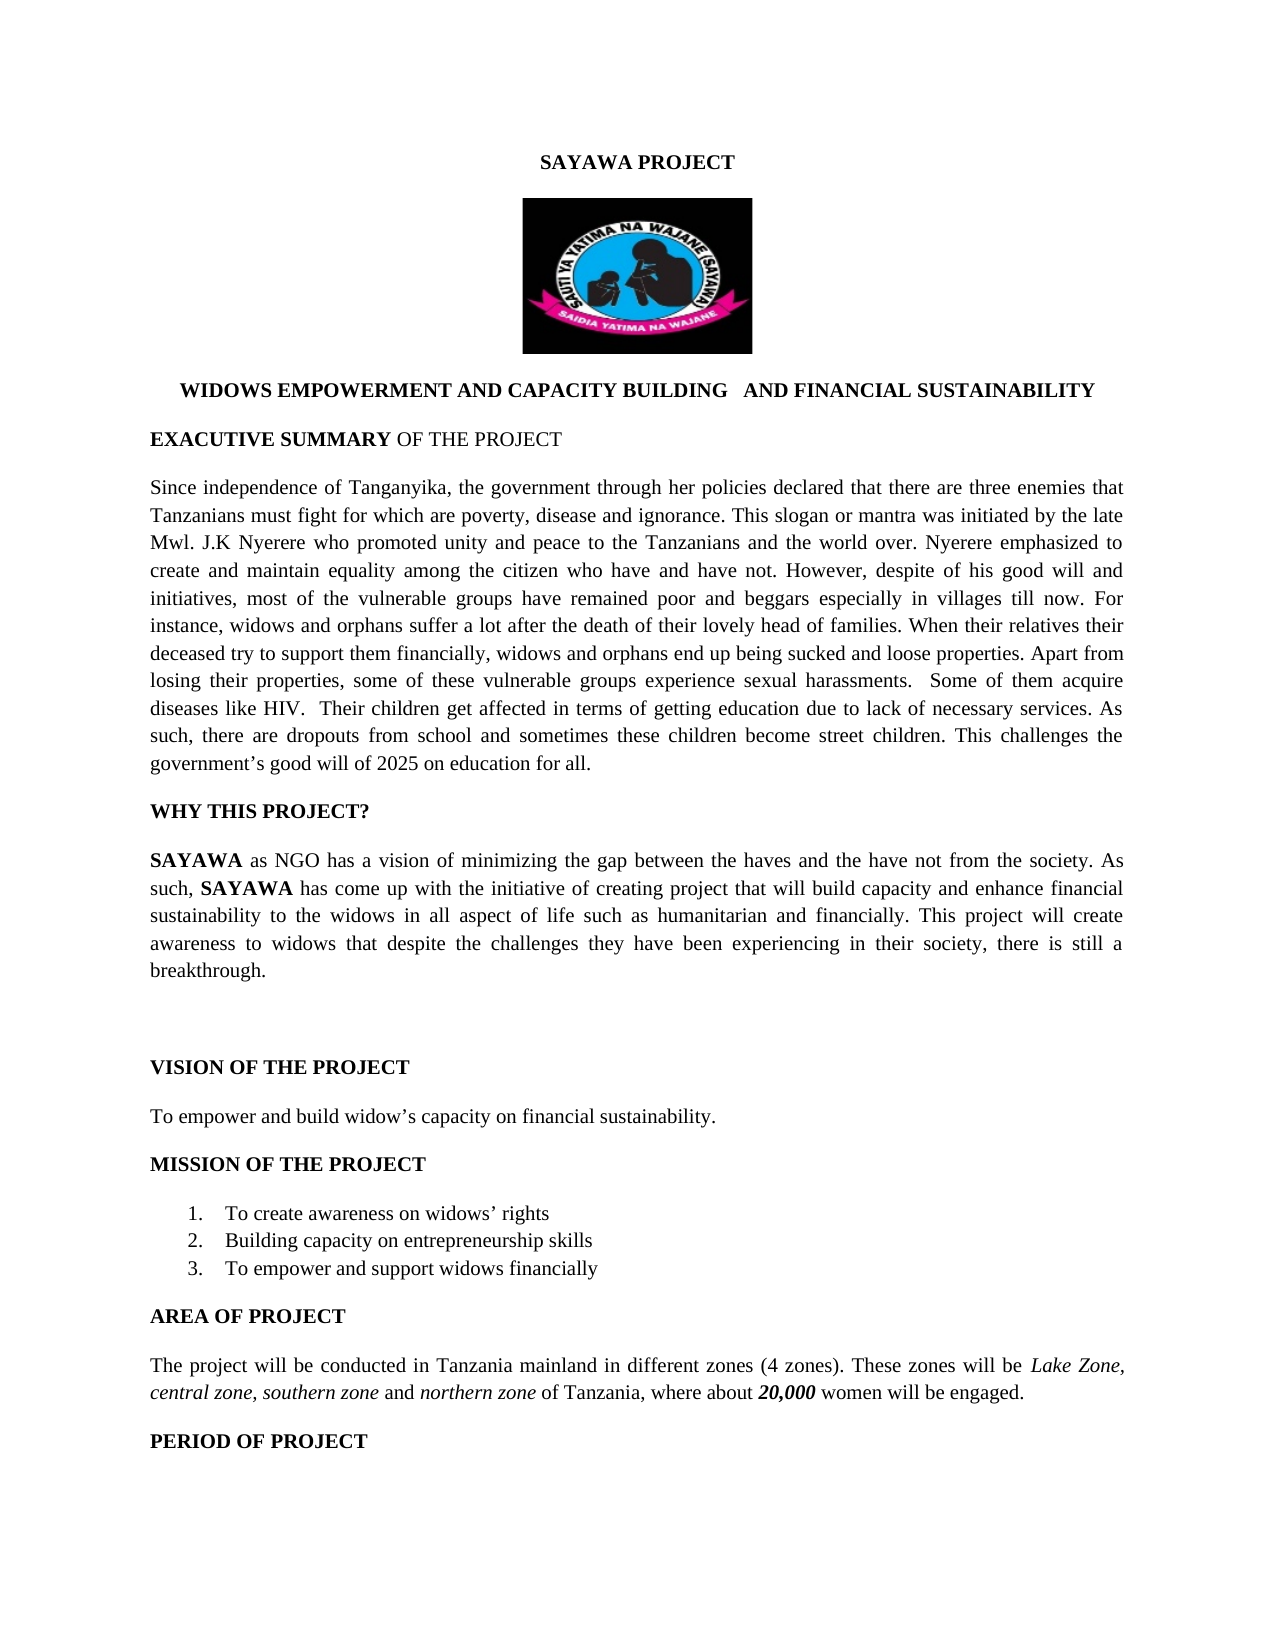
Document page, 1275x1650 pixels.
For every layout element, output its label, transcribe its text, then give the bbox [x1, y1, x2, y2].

text AREA OF PROJECT [150, 1304, 1125, 1328]
text SAYAWA as NGO has a vision of minimizing the gap between the haves and the have not from the society. As such, SAYAWA has come up with the initiative of creating project that will build capacity and enhance financial sustainability to the widows in all aspect of life such as humanitarian and financially. This project will create awareness to widows that despite the challenges they have been experiencing in their society, there is still a breakthrough. [150, 848, 1125, 982]
list To empower and support widows financially [187, 1256, 1125, 1280]
text MISSION OF THE PROJECT [150, 1152, 1125, 1176]
text EXACUTIVE SUMMARY OF THE PROJECT [150, 427, 1125, 451]
text WIDOWS EMPOWERMENT AND CAPACITY BUILDING AND FINANCIAL SUSTAINABILITY [150, 378, 1125, 402]
list To create awareness on widows’ rights [187, 1201, 1125, 1224]
text WHY THIS PROJECT? [150, 799, 1125, 823]
text VISION OF THE PROJECT [150, 1055, 1125, 1079]
list Building capacity on entrepreneurship skills [187, 1228, 1125, 1252]
text PERIOD OF PROJECT [150, 1429, 1125, 1453]
picture [522, 198, 753, 354]
text SAYAWA PROJECT [150, 150, 1125, 174]
text To empower and build widow’s capacity on financial sustainability. [150, 1104, 1125, 1128]
text Since independence of Tanganyika, the government through her policies declared that there are three enemies that Tanzanians must fight for which are poverty, disease and ignorance. This slogan or mantra was initiated by the late Mwl. J.K Nyerere who promoted unity and peace to the Tanzanians and the world over. Nyerere emphasized to create and maintain equality among the citizen who have and have not. However, despite of his good will and initiatives, most of the vulnerable groups have remained poor and beggars especially in villages till now. For instance, widows and orphans suffer a lot after the death of their lovely head of families. When their relatives their deceased try to support them financially, widows and orphans end up being sucked and loose properties. Apart from losing their properties, some of these vulnerable groups experience sexual harassments. Some of them acquire diseases like HIV. Their children get affected in terms of getting education due to lack of necessary services. As such, there are dropouts from school and sometimes these children become street children. This challenges the government’s good will of 2025 on education for all. [150, 475, 1125, 775]
text The project will be conducted in Tanzania mainland in different zones (4 zones). These zones will be Lake Zone, central zone, southern zone and northern zone of Tanzania, where about 20,000 women will be engaged. [150, 1353, 1125, 1404]
